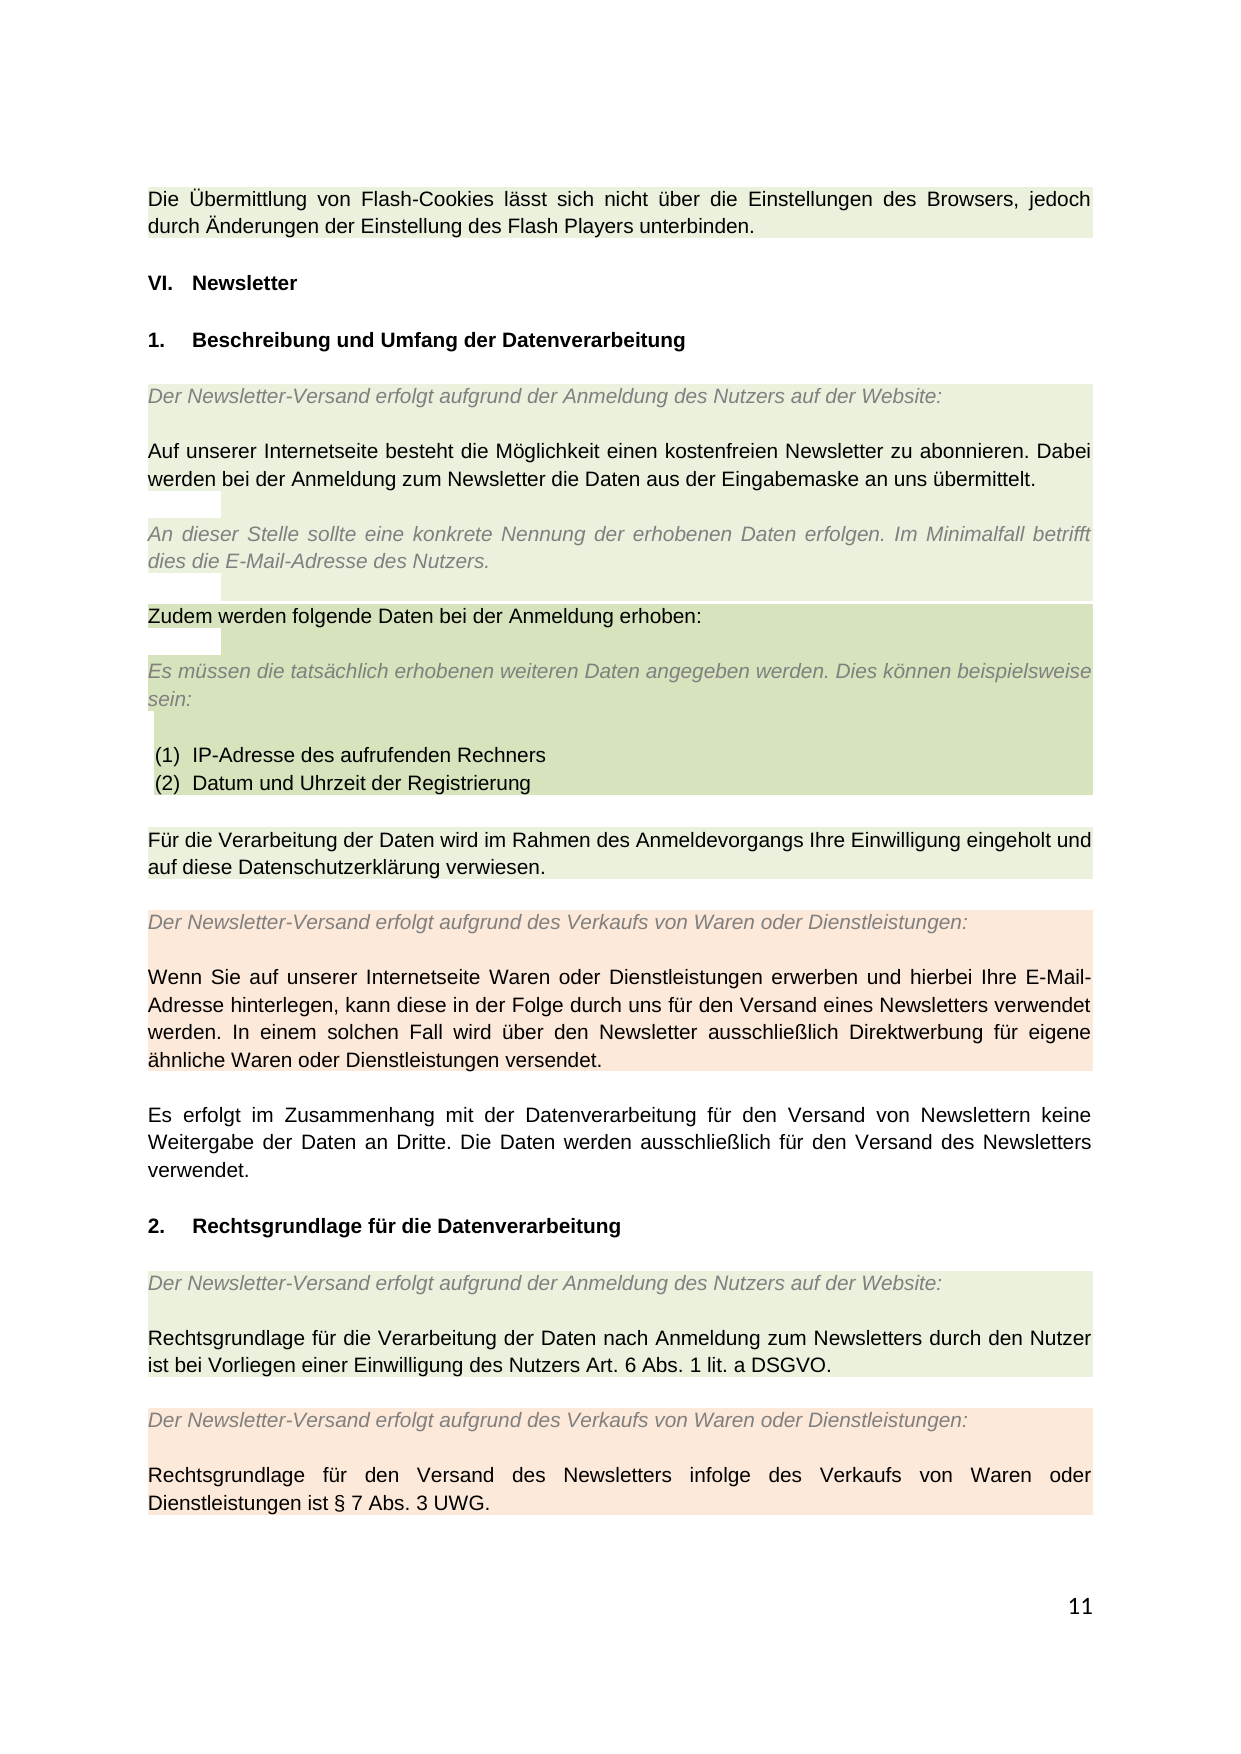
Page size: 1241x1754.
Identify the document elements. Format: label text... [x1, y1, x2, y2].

text Der Newsletter-Versand erfolgt aufgrund des Verkaufs von Waren oder Dienstleistungen: [148, 1408, 1093, 1432]
list Datum und Uhrzeit der Registrierung [154, 771, 1093, 795]
text Es erfolgt im Zusammenhang mit der Datenverarbeitung für den Versand von Newslettern keine Weitergabe der Daten an Dritte. Die Daten werden ausschließlich für den Versand des Newsletters verwendet. [148, 1102, 1093, 1181]
text Die Übermittlung von Flash-Cookies lässt sich nicht über die Einstellungen des Browsers, jedoch durch Änderungen der Einstellung des Flash Players unterbinden. [148, 187, 1093, 238]
text An dieser Stelle sollte eine konkrete Nennung der erhobenen Daten erfolgen. Im Minimalfall betrifft dies die E-Mail-Adresse des Nutzers. [148, 522, 1093, 573]
subtitle Beschreibung und Umfang der Datenverarbeitung [148, 327, 1093, 351]
text Für die Verarbeitung der Daten wird im Rahmen des Anmeldevorgangs Ihre Einwilligung eingeholt und auf diese Datenschutzerklärung verwiesen. [148, 827, 1093, 879]
subtitle Newsletter [148, 271, 1093, 295]
text Rechtsgrundlage für den Versand des Newsletters infolge des Verkaufs von Waren oder Dienstleistungen ist § 7 Abs. 3 UWG. [148, 1463, 1093, 1515]
text Auf unserer Internetseite besteht die Möglichkeit einen kostenfreien Newsletter zu abonnieren. Dabei werden bei der Anmeldung zum Newsletter die Daten aus der Eingabemaske an uns übermittelt. [148, 439, 1093, 491]
text Der Newsletter-Versand erfolgt aufgrund der Anmeldung des Nutzers auf der Website: [148, 384, 1093, 408]
text Wenn Sie auf unserer Internetseite Waren oder Dienstleistungen erwerben und hierbei Ihre E-Mail-Adresse hinterlegen, kann diese in der Folge durch uns für den Versand eines Newsletters verwendet werden. In einem solchen Fall wird über den Newsletter ausschließlich Direktwerbung für eigene ähnliche Waren oder Dienstleistungen versendet. [148, 965, 1093, 1071]
text Der Newsletter-Versand erfolgt aufgrund des Verkaufs von Waren oder Dienstleistungen: [148, 910, 1093, 934]
text Es müssen die tatsächlich erhobenen weiteren Daten angegeben werden. Dies können beispielsweise sein: [148, 659, 1093, 711]
list IP-Adresse des aufrufenden Rechners [154, 743, 1093, 767]
text Der Newsletter-Versand erfolgt aufgrund der Anmeldung des Nutzers auf der Website: [148, 1271, 1093, 1295]
subtitle Rechtsgrundlage für die Datenverarbeitung [148, 1214, 1093, 1238]
text Rechtsgrundlage für die Verarbeitung der Daten nach Anmeldung zum Newsletters durch den Nutzer ist bei Vorliegen einer Einwilligung des Nutzers Art. 6 Abs. 1 lit. a DSGVO. [148, 1326, 1093, 1377]
text Zudem werden folgende Daten bei der Anmeldung erhoben: [148, 604, 1093, 628]
